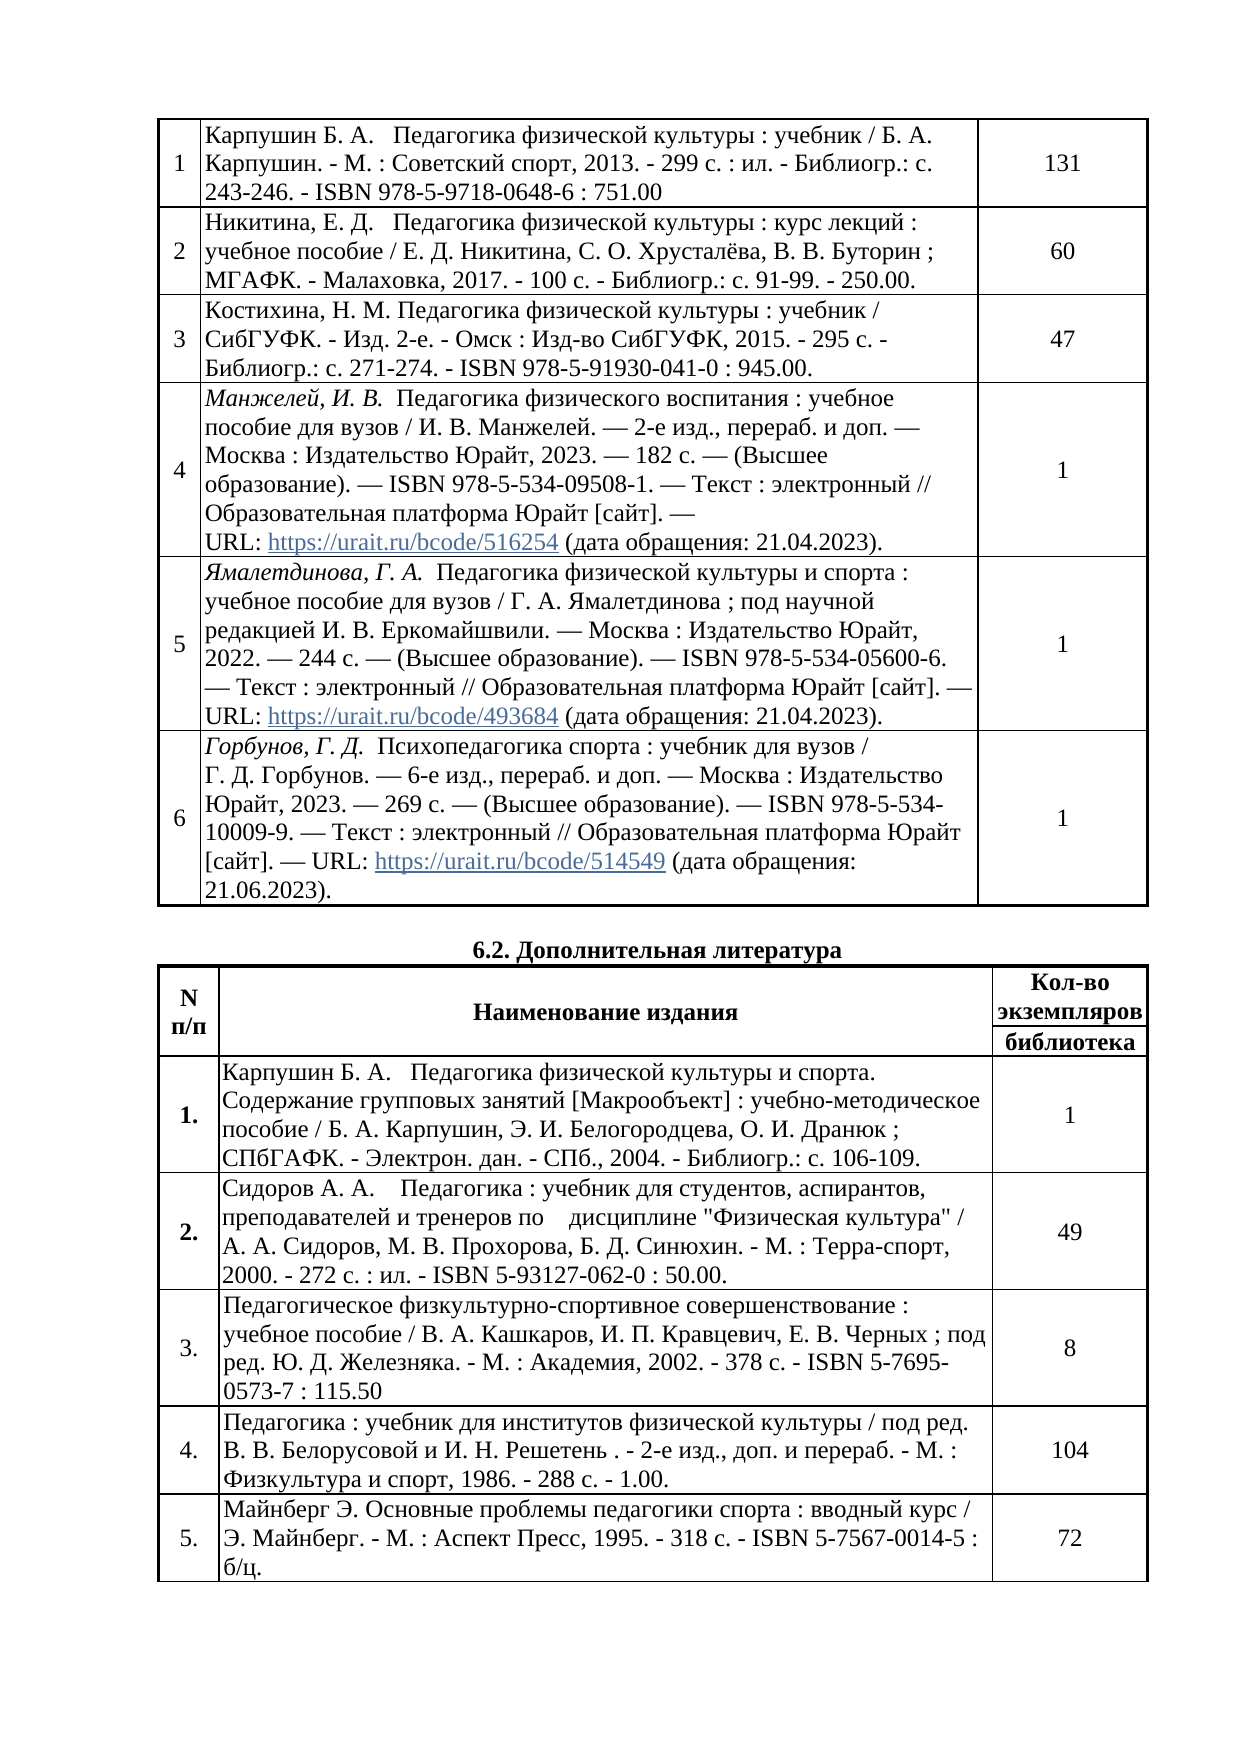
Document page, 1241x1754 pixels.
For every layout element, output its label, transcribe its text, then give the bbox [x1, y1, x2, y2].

table_cell Ямалетдинова, Г. А. Педагогика физической культуры и спорта : учебное пособие для вузов / Г. А. Ямалетдинова ; под научной редакцией И. В. Еркомайшвили. — Москва : Издательство Юрайт, 2022. — 244 с. — (Высшее образование). — ISBN 978-5-534-05600-6. — Текст : электронный // Образовательная платформа Юрайт [сайт]. — URL: https://urait.ru/bcode/493684 (дата обращения: 21.04.2023). [201, 557, 977, 730]
table_cell Костихина, Н. М. Педагогика физической культуры : учебник / СибГУФК. - Изд. 2-е. - Омск : Изд-во СибГУФК, 2015. - 295 с. - Библиогр.: с. 271-274. - ISBN 978-5-91930-041-0 : 945.00. [201, 295, 977, 382]
table_cell Карпушин Б. А. Педагогика физической культуры : учебник / Б. А. Карпушин. - М. : Советский спорт, 2013. - 299 с. : ил. - Библиогр.: с. 243-246. - ISBN 978-5-9718-0648-6 : 751.00 [201, 120, 977, 206]
table_cell 72 [993, 1495, 1146, 1581]
table_cell 131 [979, 120, 1146, 206]
table_cell 60 [979, 208, 1146, 294]
table_cell 1 [160, 120, 200, 206]
table_cell 4 [160, 383, 200, 556]
table_cell 49 [993, 1173, 1146, 1288]
text 6.2. Дополнительная литература [162, 936, 1152, 964]
table_header Наименование издания [220, 968, 992, 1055]
table_cell 5. [160, 1495, 218, 1581]
table_cell 1 [979, 383, 1146, 556]
table_cell 6 [160, 731, 200, 904]
table_cell 2 [160, 208, 200, 294]
table_cell 5 [160, 557, 200, 730]
table_cell 47 [979, 295, 1146, 382]
table_cell Карпушин Б. А. Педагогика физической культуры и спорта. Содержание групповых занятий [Макрообъект] : учебно-методическое пособие / Б. А. Карпушин, Э. И. Белогородцева, О. И. Дранюк ; СПбГАФК. - Электрон. дан. - СПб., 2004. - Библиогр.: с. 106-109. [220, 1057, 992, 1172]
table_header Кол-во экземпляров [993, 968, 1146, 1025]
table_cell Педагогика : учебник для институтов физической культуры / под ред. В. В. Белорусовой и И. Н. Решетень . - 2-е изд., доп. и перераб. - М. : Физкультура и спорт, 1986. - 288 с. - 1.00. [220, 1407, 992, 1493]
table_header N п/п [160, 968, 218, 1055]
table_cell 1 [979, 557, 1146, 730]
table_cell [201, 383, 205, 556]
table_cell 3 [160, 295, 200, 382]
table_cell Майнберг Э. Основные проблемы педагогики спорта : вводный курс / Э. Майнберг. - М. : Аспект Пресс, 1995. - 318 с. - ISBN 5-7567-0014-5 : б/ц. [220, 1495, 992, 1581]
table_cell Горбунов, Г. Д. Психопедагогика спорта : учебник для вузов / Г. Д. Горбунов. — 6-е изд., перераб. и доп. — Москва : Издательство Юрайт, 2023. — 269 с. — (Высшее образование). — ISBN 978-5-534-10009-9. — Текст : электронный // Образовательная платформа Юрайт [сайт]. — URL: https://urait.ru/bcode/514549 (дата обращения: 21.06.2023). [201, 731, 977, 904]
table_cell Манжелей, И. В. Педагогика физического воспитания : учебное пособие для вузов / И. В. Манжелей. — 2-е изд., перераб. и доп. — Москва : Издательство Юрайт, 2023. — 182 с. — (Высшее образование). — ISBN 978-5-534-09508-1. — Текст : электронный // Образовательная платформа Юрайт [сайт]. — URL: https://urait.ru/bcode/516254 (дата обращения: 21.04.2023). [695, 383, 977, 556]
table_cell 1 [979, 731, 1146, 904]
table_cell 2. [160, 1173, 218, 1288]
table_cell 104 [993, 1407, 1146, 1493]
table_cell Сидоров А. А. Педагогика : учебник для студентов, аспирантов, преподавателей и тренеров по дисциплине "Физическая культура" / А. А. Сидоров, М. В. Прохорова, Б. Д. Синюхин. - М. : Терра-спорт, 2000. - 272 с. : ил. - ISBN 5-93127-062-0 : 50.00. [220, 1173, 992, 1288]
table_cell 4. [160, 1407, 218, 1493]
table_cell Никитина, Е. Д. Педагогика физической культуры : курс лекций : учебное пособие / Е. Д. Никитина, С. О. Хрусталёва, В. В. Буторин ; МГАФК. - Малаховка, 2017. - 100 с. - Библиогр.: с. 91-99. - 250.00. [201, 208, 977, 294]
table_cell 8 [993, 1290, 1146, 1405]
table_cell 3. [160, 1290, 218, 1405]
table_cell 1. [160, 1057, 218, 1172]
table_cell Педагогическое физкультурно-спортивное совершенствование : учебное пособие / В. А. Кашкаров, И. П. Кравцевич, Е. В. Черных ; под ред. Ю. Д. Железняка. - М. : Академия, 2002. - 378 с. - ISBN 5-7695-0573-7 : 115.50 [220, 1290, 992, 1405]
table_cell 1 [993, 1057, 1146, 1172]
table_cell библиотека [993, 1027, 1146, 1055]
